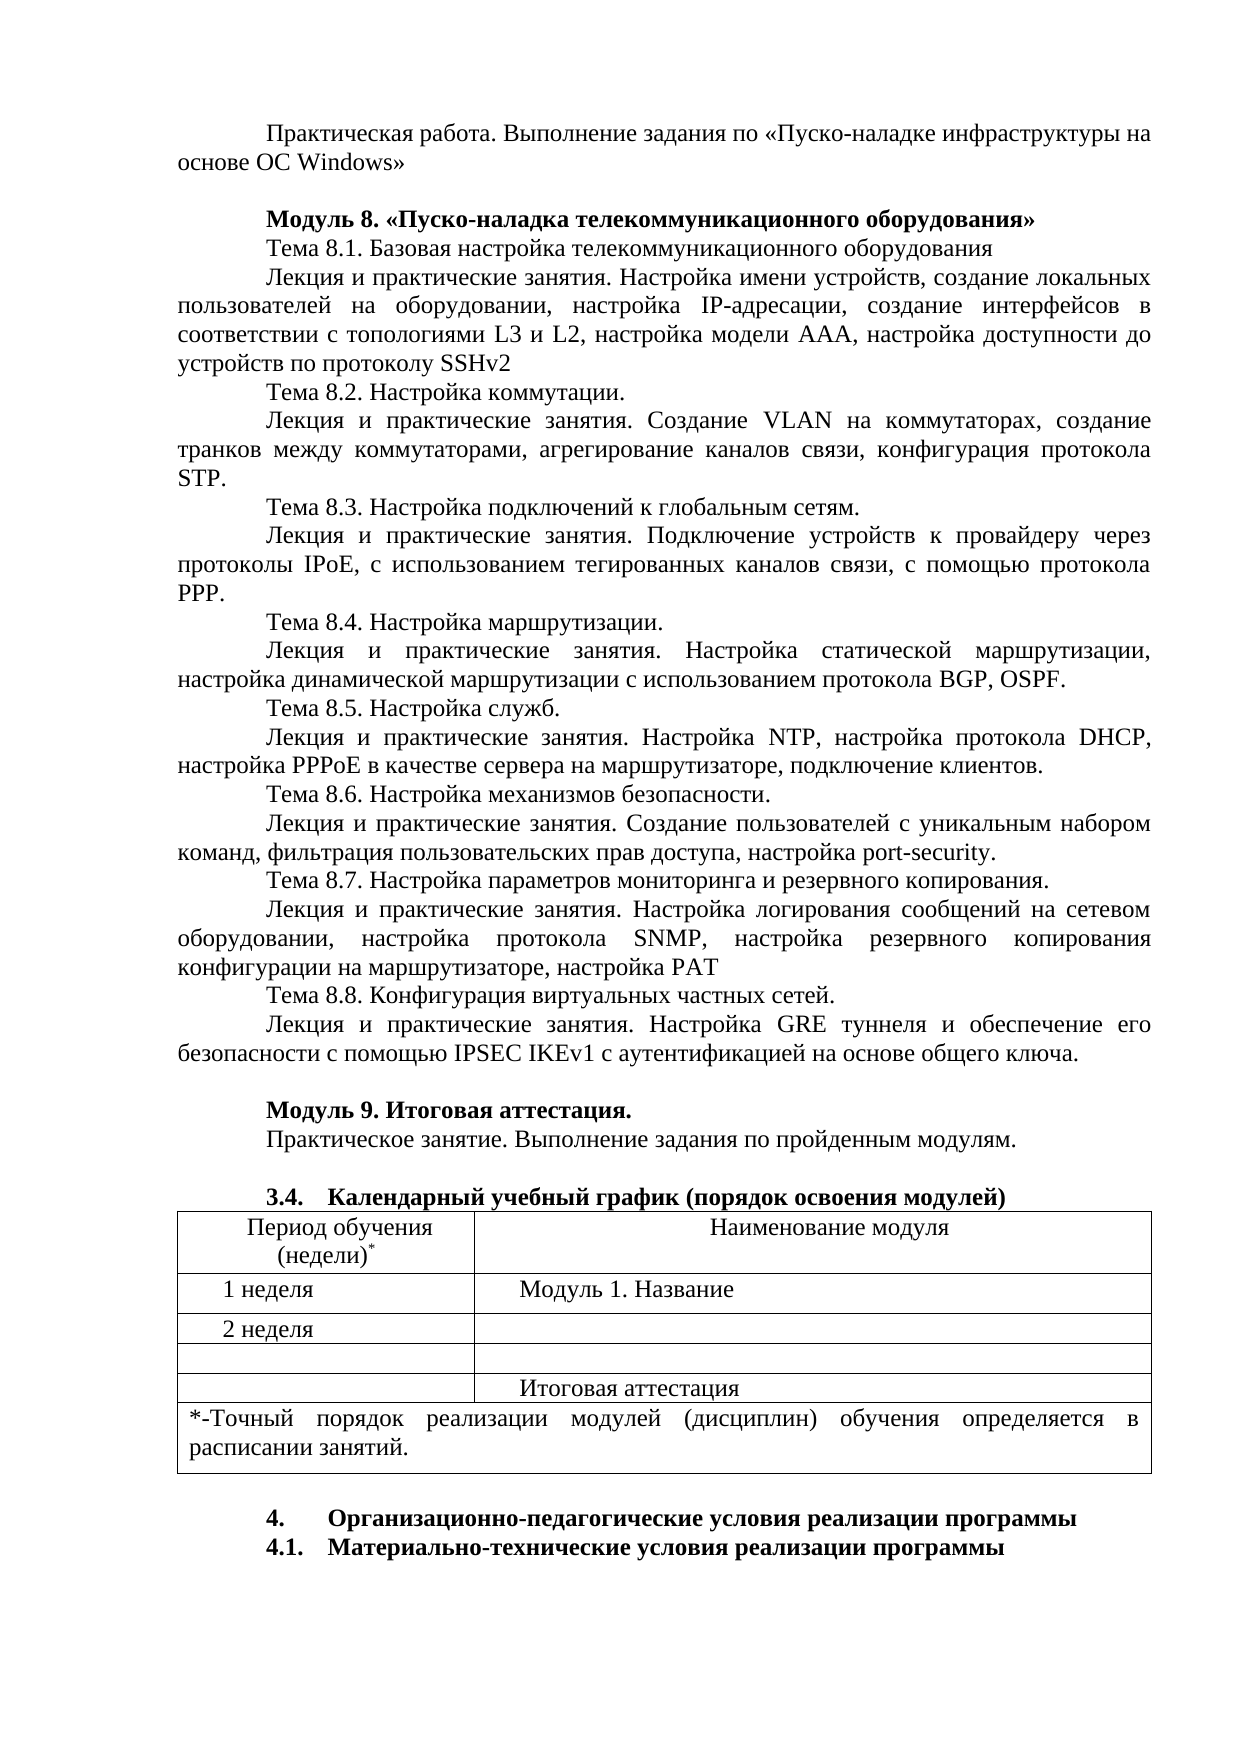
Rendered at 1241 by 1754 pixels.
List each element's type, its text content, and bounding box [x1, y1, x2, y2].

text Лекция и практические занятия. Настройка NTP, настройка протокола DHCP, настройка PPPoE в качестве сервера на маршрутизаторе, подключение клиентов. [177, 722, 1152, 779]
table_cell *-Точный порядок реализации модулей (дисциплин) обучения определяется в расписании занятий. [178, 1403, 1151, 1473]
text Тема 8.7. Настройка параметров мониторинга и резервного копирования. [177, 866, 1152, 894]
text Лекция и практические занятия. Настройка логирования сообщений на сетевом оборудовании, настройка протокола SNMP, настройка резервного копирования конфигурации на маршрутизаторе, настройка PAT [177, 894, 1152, 981]
text Тема 8.4. Настройка маршрутизации. [177, 607, 1152, 636]
text Практическая работа. Выполнение задания по «Пуско-наладке инфраструктуры на основе ОС Windows» [177, 118, 1152, 176]
table_header Период обучения (недели)* [178, 1212, 474, 1273]
list Организационно-педагогические условия реализации программы [177, 1503, 1152, 1532]
text Практическое занятие. Выполнение задания по пройденным модулям. [177, 1124, 1152, 1153]
text Лекция и практические занятия. Создание пользователей с уникальным набором команд, фильтрация пользовательских прав доступа, настройка port-security. [177, 808, 1152, 866]
table_cell [475, 1314, 1151, 1343]
table_header Наименование модуля [475, 1212, 1151, 1273]
text Модуль 8. «Пуско-наладка телекоммуникационного оборудования» [177, 204, 1152, 233]
table_cell [475, 1344, 1151, 1372]
text Лекция и практические занятия. Создание VLAN на коммутаторах, создание транков между коммутаторами, агрегирование каналов связи, конфигурация протокола STP. [177, 406, 1152, 492]
table_cell 2 неделя [178, 1314, 474, 1343]
list Календарный учебный график (порядок освоения модулей) [177, 1182, 1152, 1211]
text Тема 8.5. Настройка служб. [177, 693, 1152, 722]
text Лекция и практические занятия. Настройка статической маршрутизации, настройка динамической маршрутизации с использованием протокола BGP, OSPF. [177, 636, 1152, 693]
text Тема 8.6. Настройка механизмов безопасности. [177, 779, 1152, 808]
table_cell Модуль 1. Название [475, 1274, 1151, 1313]
table_cell Итоговая аттестация [475, 1374, 1151, 1402]
text Тема 8.2. Настройка коммутации. [177, 377, 1152, 406]
text Тема 8.3. Настройка подключений к глобальным сетям. [177, 492, 1152, 521]
text Лекция и практические занятия. Подключение устройств к провайдеру через протоколы IPoE, с использованием тегированных каналов связи, с помощью протокола PPP. [177, 521, 1152, 607]
table_cell 1 неделя [178, 1274, 474, 1313]
list Материально-технические условия реализации программы [177, 1532, 1152, 1560]
text Тема 8.1. Базовая настройка телекоммуникационного оборудования [177, 233, 1152, 262]
text Модуль 9. Итоговая аттестация. [177, 1096, 1152, 1124]
text Лекция и практические занятия. Настройка имени устройств, создание локальных пользователей на оборудовании, настройка IP-адресации, создание интерфейсов в соответствии с топологиями L3 и L2, настройка модели AAA, настройка доступности до устройств по протоколу SSHv2 [177, 262, 1152, 377]
text Лекция и практические занятия. Настройка GRE туннеля и обеспечение его безопасности с помощью IPSEC IKEv1 с аутентификацией на основе общего ключа. [177, 1009, 1152, 1067]
table_cell [178, 1344, 474, 1372]
table_cell [178, 1374, 474, 1402]
text Тема 8.8. Конфигурация виртуальных частных сетей. [177, 981, 1152, 1009]
